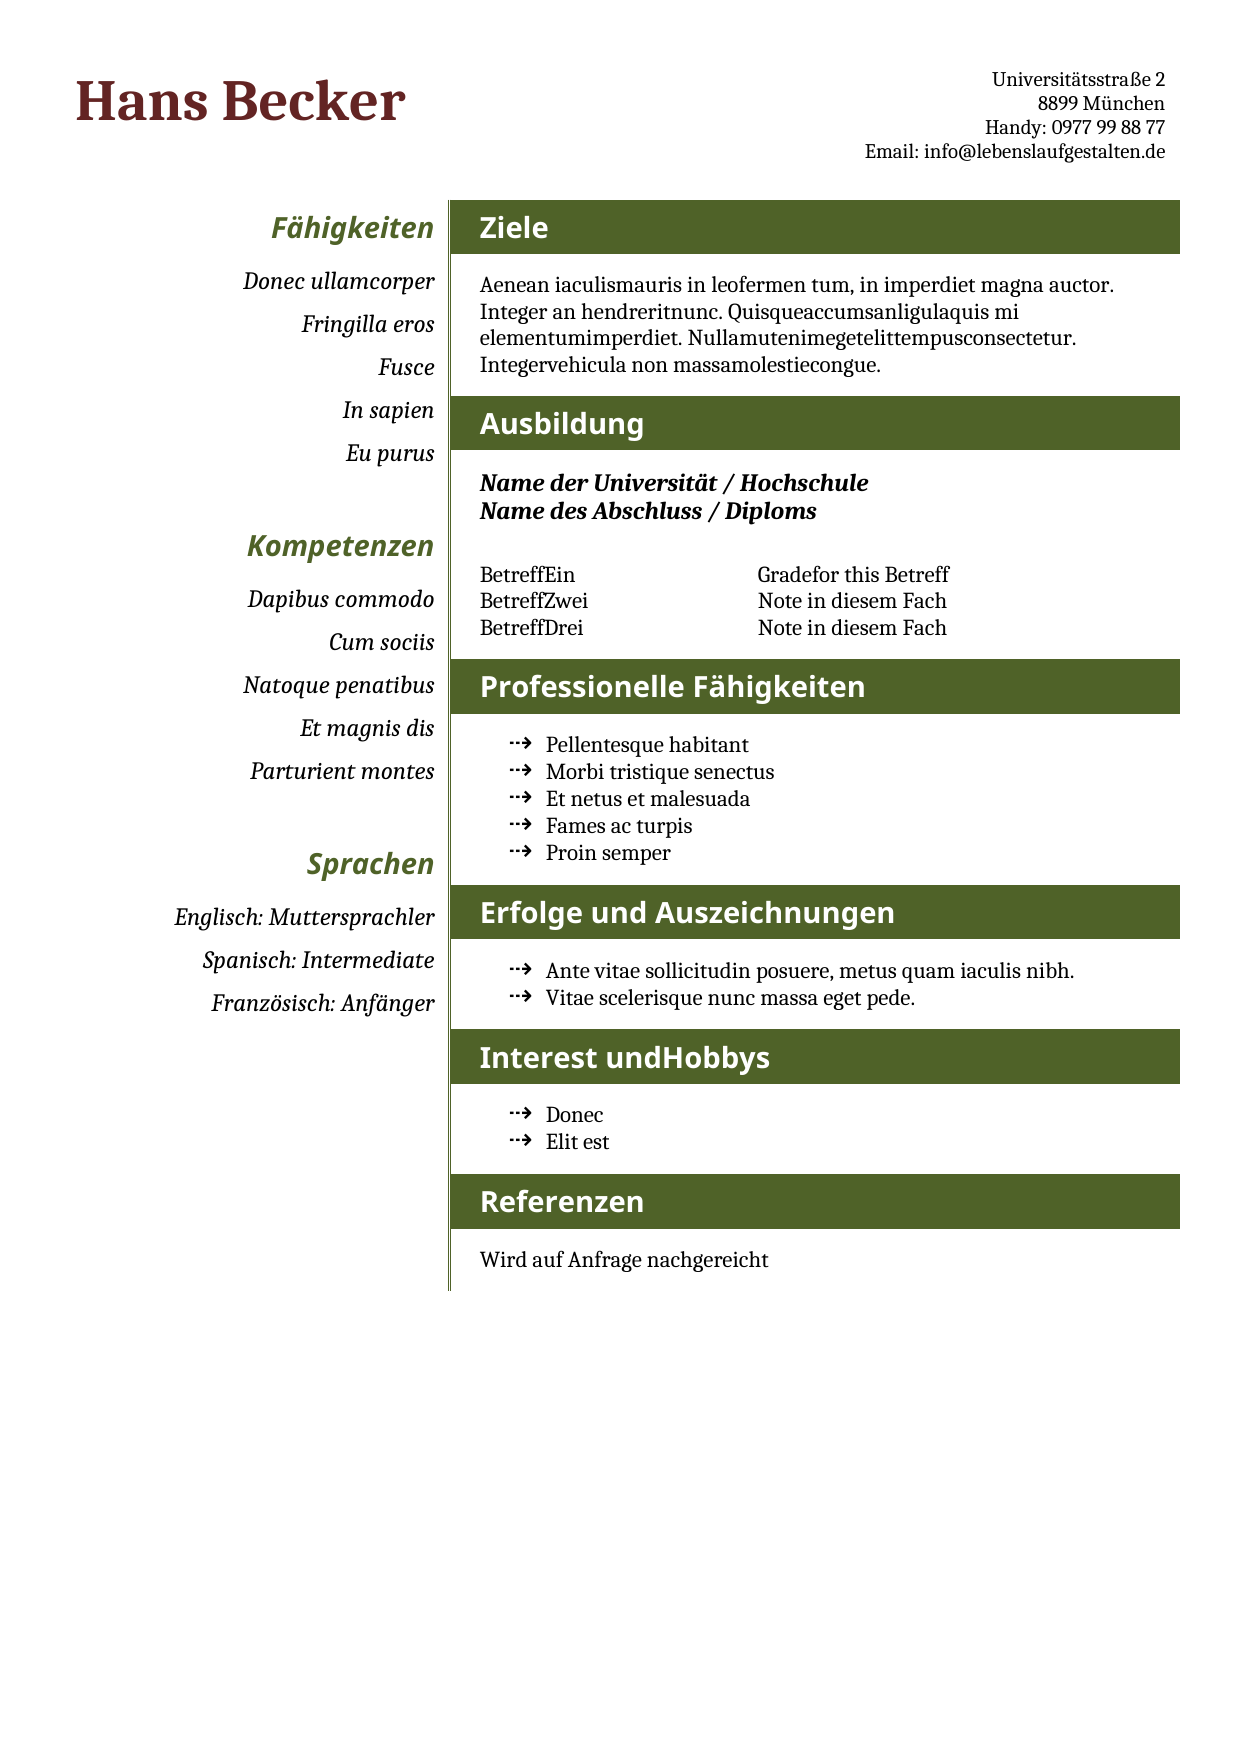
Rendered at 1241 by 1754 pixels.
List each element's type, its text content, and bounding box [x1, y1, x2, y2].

table_cell BetreffEin BetreffZwei BetreffDrei [451, 544, 728, 659]
table_header Hans Becker [60, 60, 620, 199]
table_cell Gradefor this Betreff Note in diesem Fach Note in diesem Fach [728, 544, 1180, 659]
table_cell Erfolge und Auszeichnungen [451, 885, 1180, 939]
table_cell Interest undHobbys [451, 1029, 1180, 1084]
table_cell Pellentesque habitant Morbi tristique senectus Et netus et malesuada Fames ac turpis Proin semper [451, 714, 1180, 885]
table_cell Donec Elit est [451, 1084, 1180, 1174]
table_cell Ausbildung [451, 396, 1180, 450]
table_cell Fähigkeiten Donec ullamcorper Fringilla eros Fusce In sapien Eu purus Kompetenzen Dapibus commodo Cum sociis Natoque penatibus Et magnis dis Parturient montes Sprachen Englisch: Muttersprachler Spanisch: Intermediate Französisch: Anfänger [60, 200, 448, 1291]
table_header Universitätsstraße 2 8899 München Handy: 0977 99 88 77 Email: info@lebenslaufgestalten.de [620, 60, 1180, 199]
table_cell Ante vitae sollicitudin posuere, metus quam iaculis nibh. Vitae scelerisque nunc massa eget pede. [451, 939, 1180, 1029]
table_cell Aenean iaculismauris in leofermen tum, in imperdiet magna auctor. Integer an hendreritnunc. Quisqueaccumsanligulaquis mi elementumimperdiet. Nullamutenimegetelittempusconsectetur. Integervehicula non massamolestiecongue. [451, 254, 1180, 396]
table_cell Name der Universität / Hochschule Name des Abschluss / Diploms [451, 450, 1180, 544]
table_cell Wird auf Anfrage nachgereicht [451, 1229, 1180, 1291]
table_cell Ziele [451, 200, 1180, 254]
table_cell Referenzen [451, 1174, 1180, 1229]
table_cell Professionelle Fähigkeiten [451, 659, 1180, 714]
